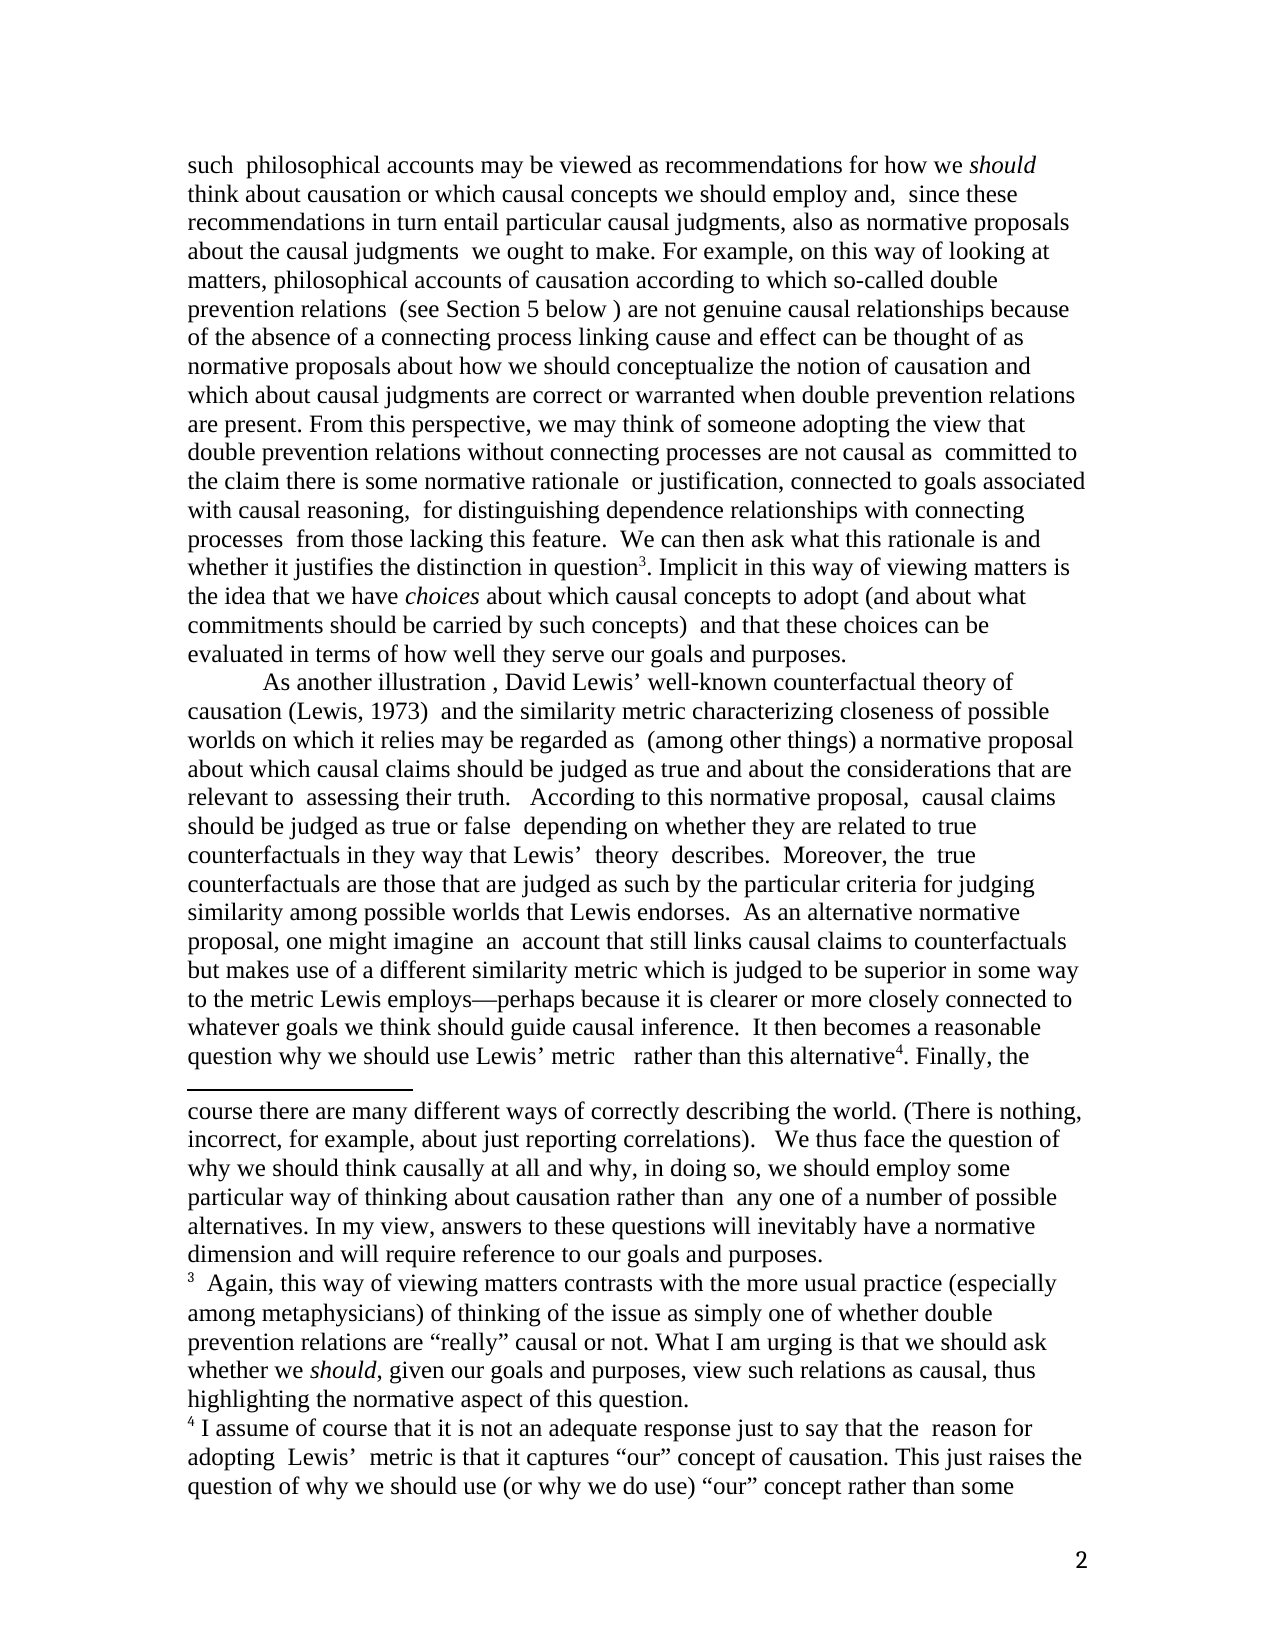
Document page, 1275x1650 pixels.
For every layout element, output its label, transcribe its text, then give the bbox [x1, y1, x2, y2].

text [187, 150, 1087, 667]
text As another illustration , David Lewis’ well-known counterfactual theory of causation (Lewis, 1973) and the similarity metric characterizing closeness of possible worlds on which it relies may be regarded as (among other things) a normative proposal about which causal claims should be judged as true and about the considerations that are relevant to assessing their truth. According to this normative proposal, causal claims should be judged as true or false depending on whether they are related to true counterfactuals in they way that Lewis’ theory describes. Moreover, the true counterfactuals are those that are judged as such by the particular criteria for judging similarity among possible worlds that Lewis endorses. As an alternative normative proposal, one might imagine an account that still links causal claims to counterfactuals but makes use of a different similarity metric which is judged to be superior in some way to the metric Lewis employs—perhaps because it is clearer or more closely connected to whatever goals we think should guide causal inference. It then becomes a reasonable question why we should use Lewis’ metric rather than this alternative. Finally, the “interventionist” account of causation that I favor is also normative, both in the sense that it makes recommendations about which causal claims should be judged true or false, and in other respects as well—for example, as I have tried to explain elsewhere (e.g. Woodward, forthcoming a) , the interventionist account imposes restrictions on the sorts of variables that can figure in well-posed causal claims, embodies ideas about which variables it is appropriate to “control for” in assessing “multi-level” causal claims, what sort of evidence is relevant to assessing such claims and so on. The distinctions among casual claims (with respect to features like stability and proportionality) that I have explored in more recent work (e.g. Woodward, 2010) and which are discussed in more detail below are also intended to be taken normatively— I claim these are distinctions that it is appropriate or rational to make, given our epistemic goals. [187, 667, 1087, 1070]
